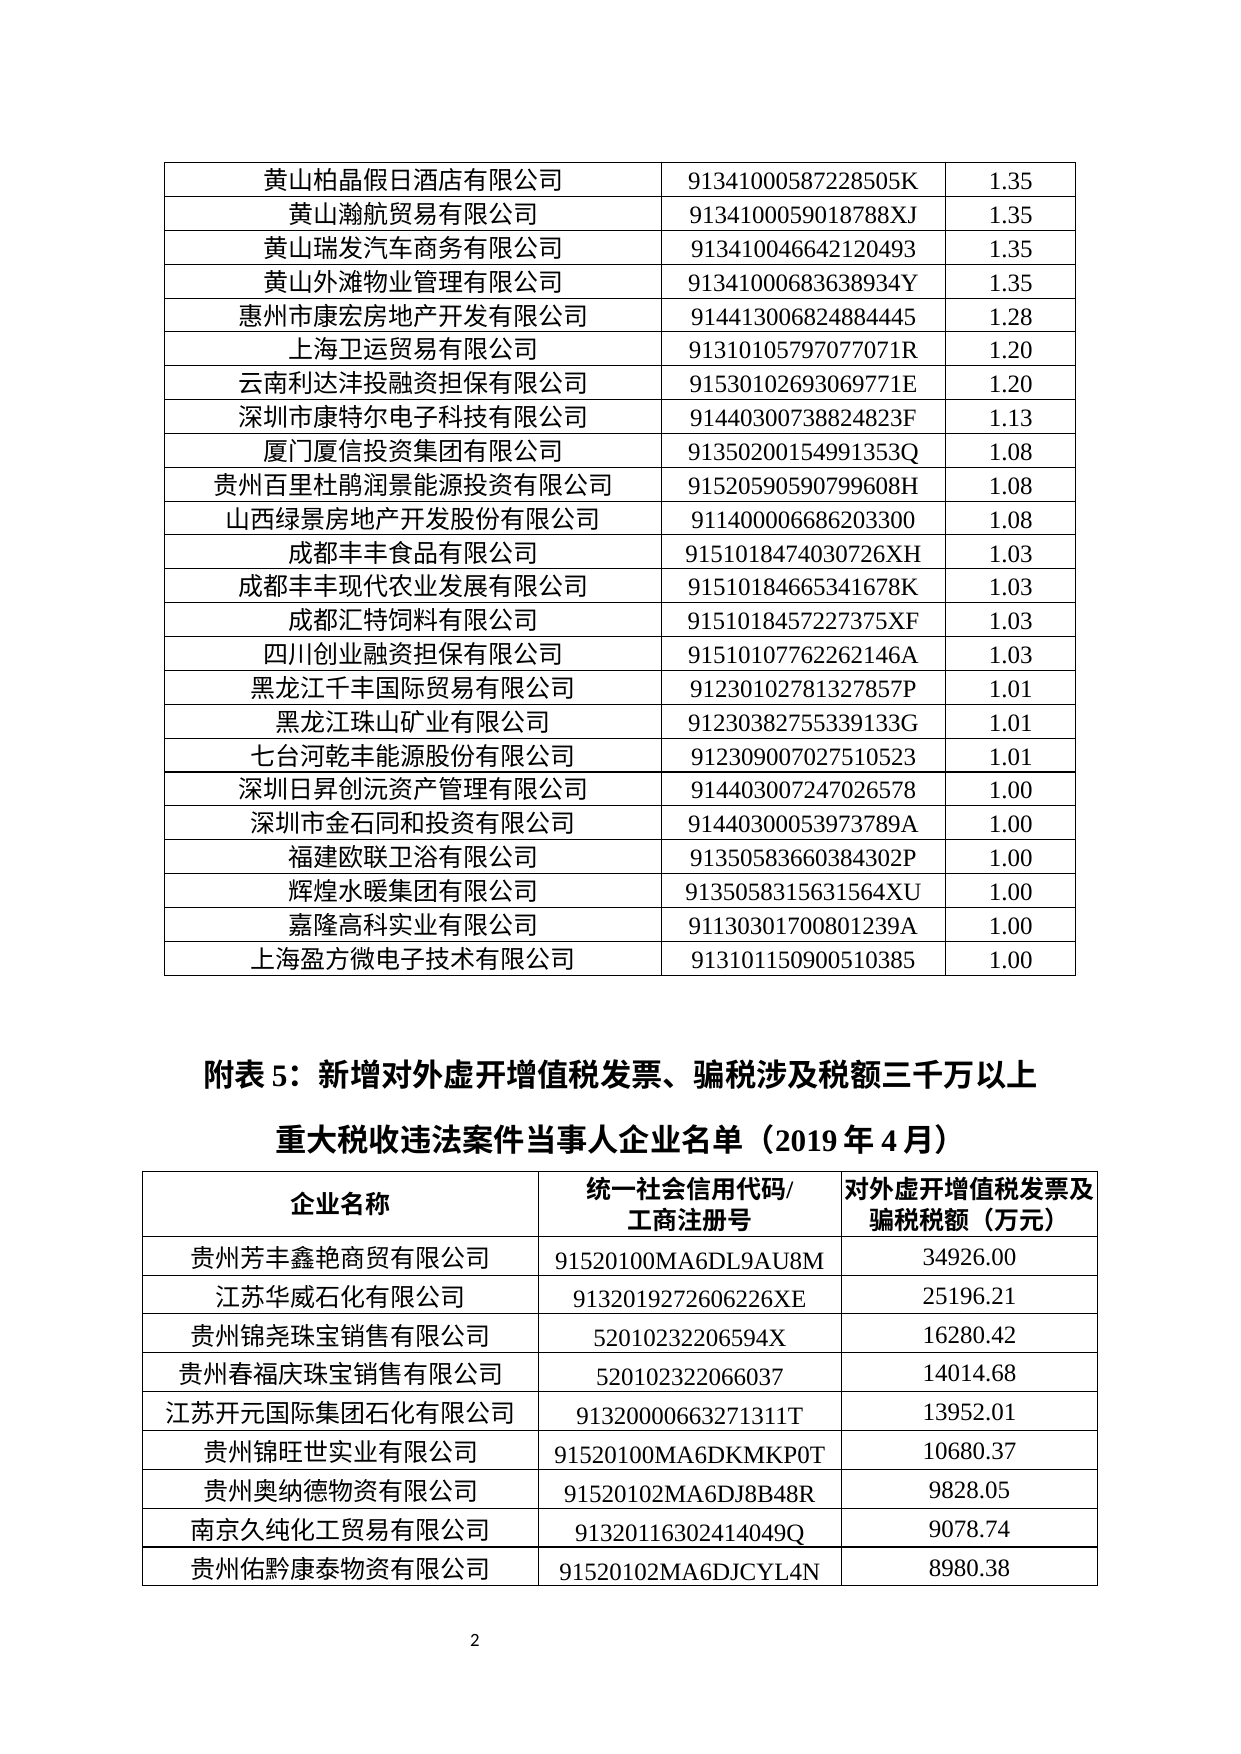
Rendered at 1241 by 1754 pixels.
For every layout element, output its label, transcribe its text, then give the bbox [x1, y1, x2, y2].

table_cell 1.20 [946, 332, 1075, 365]
table_cell 34926.00 [842, 1237, 1097, 1274]
table_cell 914413006824884445 [662, 299, 945, 331]
table_cell 1.08 [946, 502, 1075, 534]
table_cell 七台河乾丰能源股份有限公司 [165, 739, 661, 771]
table_cell 1.00 [946, 942, 1075, 974]
table_cell 成都丰丰现代农业发展有限公司 [165, 569, 661, 602]
table_cell 云南利达沣投融资担保有限公司 [165, 366, 661, 399]
table_cell 1.35 [946, 163, 1075, 196]
table_cell 黄山瀚航贸易有限公司 [165, 197, 661, 230]
table_cell 1.01 [946, 739, 1075, 771]
table_cell 91130301700801239A [662, 908, 945, 941]
table_cell 91530102693069771E [662, 366, 945, 399]
table_cell 1.20 [946, 366, 1075, 399]
table_cell 52010232206594X [539, 1314, 841, 1352]
table_header 对外虚开增值税发票及骗税税额（万元） [842, 1172, 1097, 1236]
table_cell 1.03 [946, 637, 1075, 670]
table_cell 1.03 [946, 603, 1075, 636]
table_cell 贵州锦旺世实业有限公司 [143, 1431, 538, 1469]
table_cell 1.03 [946, 535, 1075, 568]
table_header 统一社会信用代码/ 工商注册号 [539, 1172, 841, 1236]
table_cell 91520100MA6DKMKP0T [539, 1431, 841, 1469]
table_cell 贵州百里杜鹃润景能源投资有限公司 [165, 468, 661, 501]
table_cell 1.35 [946, 231, 1075, 263]
table_cell 1.13 [946, 400, 1075, 433]
table_cell 成都丰丰食品有限公司 [165, 535, 661, 568]
table_cell 上海盈方微电子技术有限公司 [165, 942, 661, 974]
table_cell 深圳市康特尔电子科技有限公司 [165, 400, 661, 433]
table_cell 91510184665341678K [662, 569, 945, 602]
table_cell 912309007027510523 [662, 739, 945, 771]
table_cell 91310105797077071R [662, 332, 945, 365]
table_cell 91230102781327857P [662, 671, 945, 704]
table_cell 贵州锦尧珠宝销售有限公司 [143, 1314, 538, 1352]
table_cell 黄山瑞发汽车商务有限公司 [165, 231, 661, 263]
table_cell 1.00 [946, 874, 1075, 907]
table_cell 江苏华威石化有限公司 [143, 1276, 538, 1313]
table_cell 91520102MA6DJCYL4N [539, 1548, 841, 1585]
table_cell 南京久纯化工贸易有限公司 [143, 1509, 538, 1546]
table_cell 91440300053973789A [662, 806, 945, 839]
table_cell 91520102MA6DJ8B48R [539, 1470, 841, 1508]
table_cell 1.01 [946, 705, 1075, 737]
table_cell 1.08 [946, 434, 1075, 467]
table_cell 江苏开元国际集团石化有限公司 [143, 1392, 538, 1430]
table_cell 贵州春福庆珠宝销售有限公司 [143, 1353, 538, 1391]
table_cell 91320000663271311T [539, 1392, 841, 1430]
table_cell 13952.01 [842, 1392, 1097, 1430]
table_cell 9135058315631564XU [662, 874, 945, 907]
table_cell 91510107762262146A [662, 637, 945, 670]
table_cell 91440300738824823F [662, 400, 945, 433]
table_cell 1.35 [946, 197, 1075, 230]
table_cell 1.28 [946, 299, 1075, 331]
table_cell 914403007247026578 [662, 773, 945, 805]
table_cell 9151018457227375XF [662, 603, 945, 636]
table_cell 贵州芳丰鑫艳商贸有限公司 [143, 1237, 538, 1274]
table_cell 1.35 [946, 265, 1075, 297]
table_cell 山西绿景房地产开发股份有限公司 [165, 502, 661, 534]
table_cell 1.00 [946, 908, 1075, 941]
table_cell 91350583660384302P [662, 840, 945, 873]
table_cell 9134100059018788XJ [662, 197, 945, 230]
table_header 企业名称 [143, 1172, 538, 1236]
table_cell 91520100MA6DL9AU8M [539, 1237, 841, 1274]
table_cell 贵州佑黔康泰物资有限公司 [143, 1548, 538, 1585]
table_cell 惠州市康宏房地产开发有限公司 [165, 299, 661, 331]
table_cell 1.00 [946, 840, 1075, 873]
table_cell 91350200154991353Q [662, 434, 945, 467]
table_cell 91320116302414049Q [539, 1509, 841, 1546]
table_cell 10680.37 [842, 1431, 1097, 1469]
table_cell 深圳市金石同和投资有限公司 [165, 806, 661, 839]
table_cell 91230382755339133G [662, 705, 945, 737]
table_cell 深圳日昇创沅资产管理有限公司 [165, 773, 661, 805]
table_cell 9151018474030726XH [662, 535, 945, 568]
table_cell 9828.05 [842, 1470, 1097, 1508]
table_cell 黑龙江珠山矿业有限公司 [165, 705, 661, 737]
table_cell 福建欧联卫浴有限公司 [165, 840, 661, 873]
table_cell 上海卫运贸易有限公司 [165, 332, 661, 365]
table_cell 黑龙江千丰国际贸易有限公司 [165, 671, 661, 704]
table_cell 25196.21 [842, 1276, 1097, 1313]
table_cell 1.00 [946, 773, 1075, 805]
table_cell 成都汇特饲料有限公司 [165, 603, 661, 636]
table_cell 911400006686203300 [662, 502, 945, 534]
table_cell 14014.68 [842, 1353, 1097, 1391]
table_cell 913101150900510385 [662, 942, 945, 974]
table_cell 91520590590799608H [662, 468, 945, 501]
table_cell 贵州奥纳德物资有限公司 [143, 1470, 538, 1508]
table_cell 厦门厦信投资集团有限公司 [165, 434, 661, 467]
table_cell 1.00 [946, 806, 1075, 839]
table_cell 91341000587228505K [662, 163, 945, 196]
table_cell 520102322066037 [539, 1353, 841, 1391]
table_cell 9078.74 [842, 1509, 1097, 1546]
table_cell 913410046642120493 [662, 231, 945, 263]
table_cell 1.03 [946, 569, 1075, 602]
table_cell 16280.42 [842, 1314, 1097, 1352]
table_cell 1.08 [946, 468, 1075, 501]
table_cell 四川创业融资担保有限公司 [165, 637, 661, 670]
table_cell 91341000683638934Y [662, 265, 945, 297]
table_cell 8980.38 [842, 1548, 1097, 1585]
table_cell 9132019272606226XE [539, 1276, 841, 1313]
table_cell 黄山柏晶假日酒店有限公司 [165, 163, 661, 196]
table_cell 嘉隆高科实业有限公司 [165, 908, 661, 941]
table_cell 1.01 [946, 671, 1075, 704]
table_cell 辉煌水暖集团有限公司 [165, 874, 661, 907]
table_cell 黄山外滩物业管理有限公司 [165, 265, 661, 297]
text 附表5：新增对外虚开增值税发票、骗税涉及税额三千万以上重大税收违法案件当事人企业名单（2019年4月） [187, 1041, 1053, 1171]
